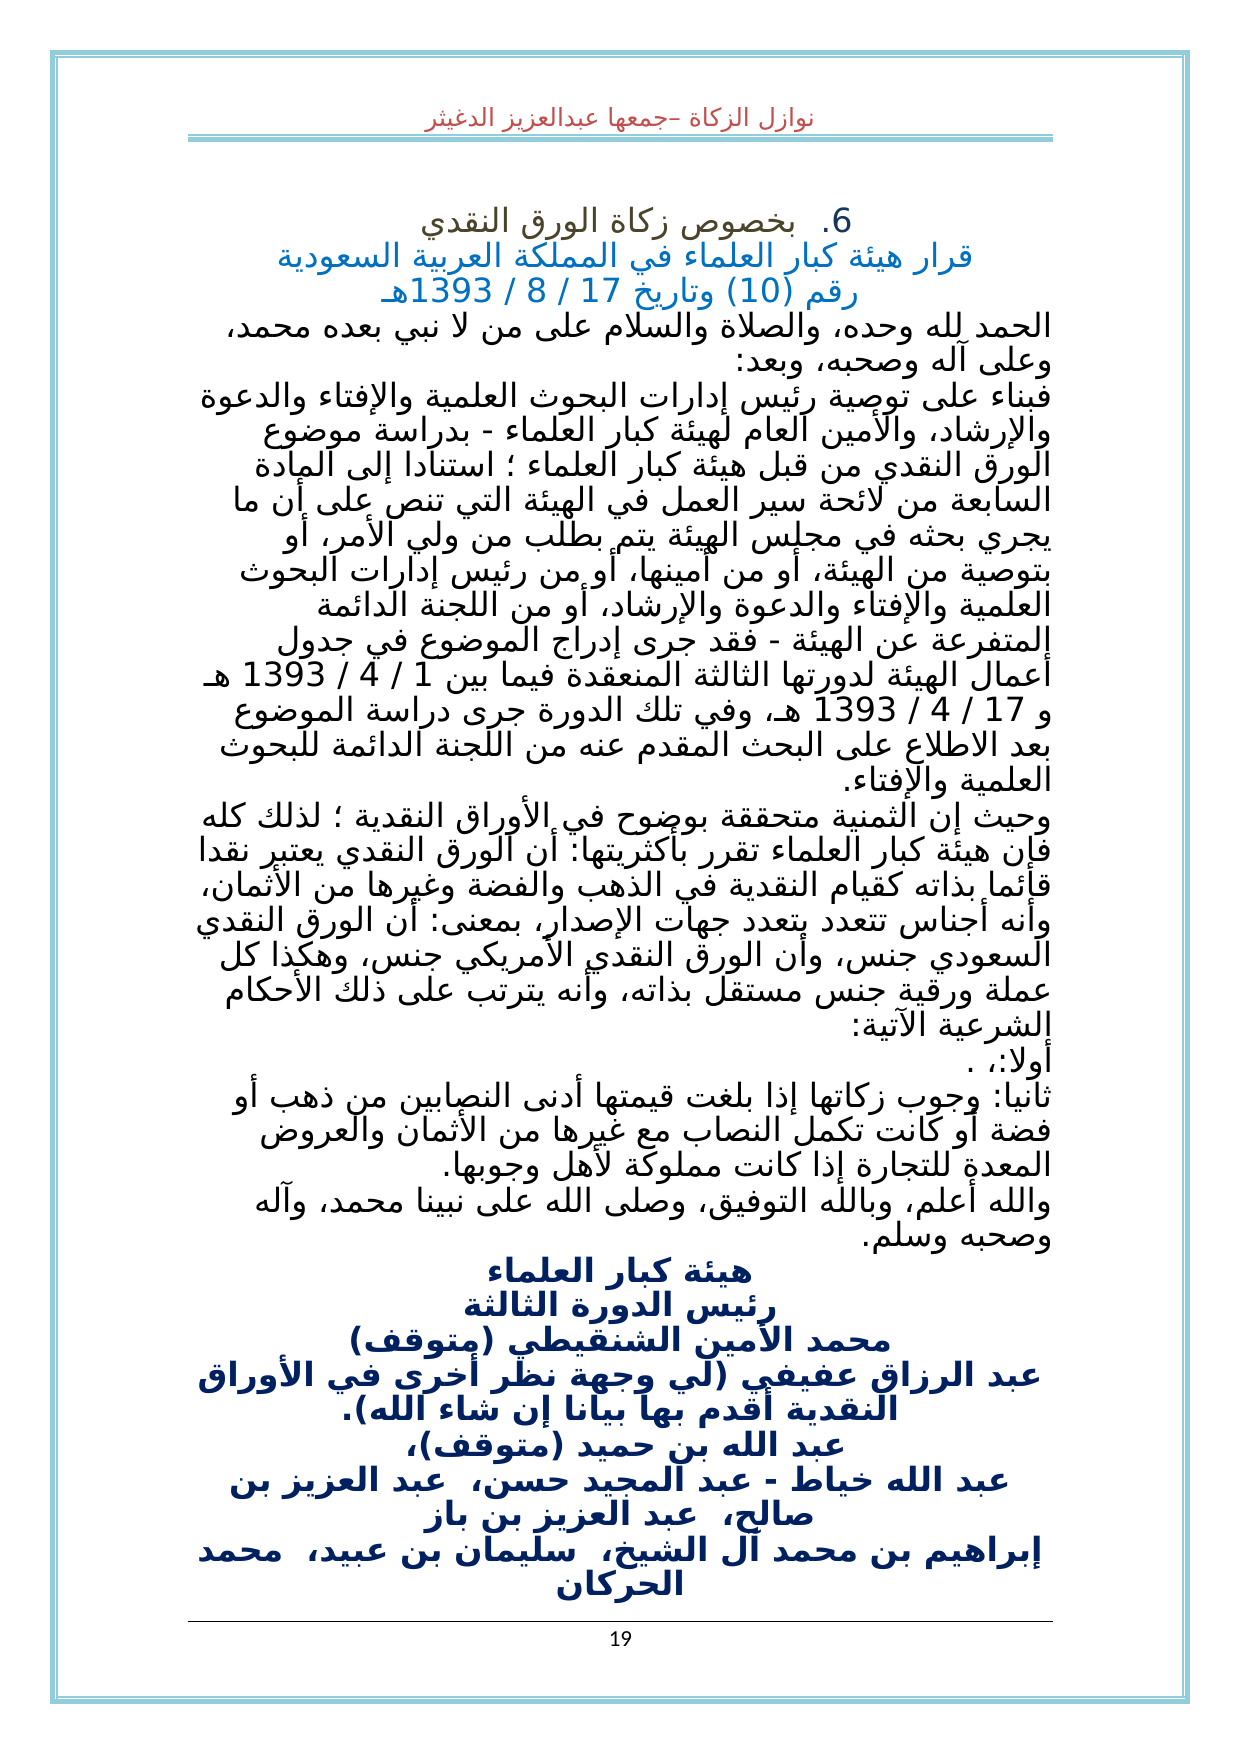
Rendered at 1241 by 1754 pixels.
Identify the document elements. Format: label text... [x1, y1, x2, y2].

text ثانيا: وجوب زكاتها إذا بلغت قيمتها أدنى النصابين من ذهب أو فضة أو كانت تكمل النصاب مع غيرها من الأثمان والعروض المعدة للتجارة إذا كانت مملوكة لأهل وجوبها. [187, 1079, 1053, 1184]
text هيئة كبار العلماء [187, 1254, 1053, 1289]
text والله أعلم، وبالله التوفيق، وصلى الله على نبينا محمد، وآله وصحبه وسلم. [187, 1184, 1053, 1254]
text إبراهيم بن محمد آل الشيخ، سليمان بن عبيد، محمد الحركان [187, 1533, 1053, 1603]
text فبناء على توصية رئيس إدارات البحوث العلمية والإفتاء والدعوة والإرشاد، والأمين العام لهيئة كبار العلماء - بدراسة موضوع الورق النقدي من قبل هيئة كبار العلماء ؛ استنادا إلى المادة السابعة من لائحة سير العمل في الهيئة التي تنص على أن ما يجري بحثه في مجلس الهيئة يتم بطلب من ولي الأمر، أو بتوصية من الهيئة، أو من أمينها، أو من رئيس إدارات البحوث العلمية والإفتاء والدعوة والإرشاد، أو من اللجنة الدائمة المتفرعة عن الهيئة - فقد جرى إدراج الموضوع في جدول أعمال الهيئة لدورتها الثالثة المنعقدة فيما بين 1 / 4 / 1393 هـ و 17 / 4 / 1393 هـ، وفي تلك الدورة جرى دراسة الموضوع بعد الاطلاع على البحث المقدم عنه من اللجنة الدائمة للبحوث العلمية والإفتاء. [187, 379, 1053, 799]
text رئيس الدورة الثالثة [187, 1289, 1053, 1324]
text عبد الله خياط - عبد المجيد حسن، عبد العزيز بن صالح، عبد العزيز بن باز [187, 1463, 1053, 1533]
list بخصوص زكاة الورق النقدي [187, 205, 1053, 240]
text رقم (10) وتاريخ 17 / 8 / 1393هـ [187, 275, 1053, 310]
text عبد الله بن حميد (متوقف)، [187, 1429, 1053, 1463]
text وحيث إن الثمنية متحققة بوضوح في الأوراق النقدية ؛ لذلك كله فإن هيئة كبار العلماء تقرر بأكثريتها: أن الورق النقدي يعتبر نقدا قائما بذاته كقيام النقدية في الذهب والفضة وغيرها من الأثمان، وأنه أجناس تتعدد بتعدد جهات الإصدار، بمعنى: أن الورق النقدي السعودي جنس، وأن الورق النقدي الأمريكي جنس، وهكذا كل عملة ورقية جنس مستقل بذاته، وأنه يترتب على ذلك الأحكام الشرعية الآتية: [187, 799, 1053, 1044]
text الحمد لله وحده، والصلاة والسلام على من لا نبي بعده محمد، وعلى آله وصحبه، وبعد: [187, 310, 1053, 379]
text قرار هيئة كبار العلماء في المملكة العربية السعودية [187, 240, 1053, 275]
text عبد الرزاق عفيفي (لي وجهة نظر أخرى في الأوراق النقدية أقدم بها بيانا إن شاء الله). [187, 1359, 1053, 1429]
text أولا:، . [187, 1044, 1053, 1079]
text محمد الأمين الشنقيطي (متوقف) [187, 1324, 1053, 1359]
